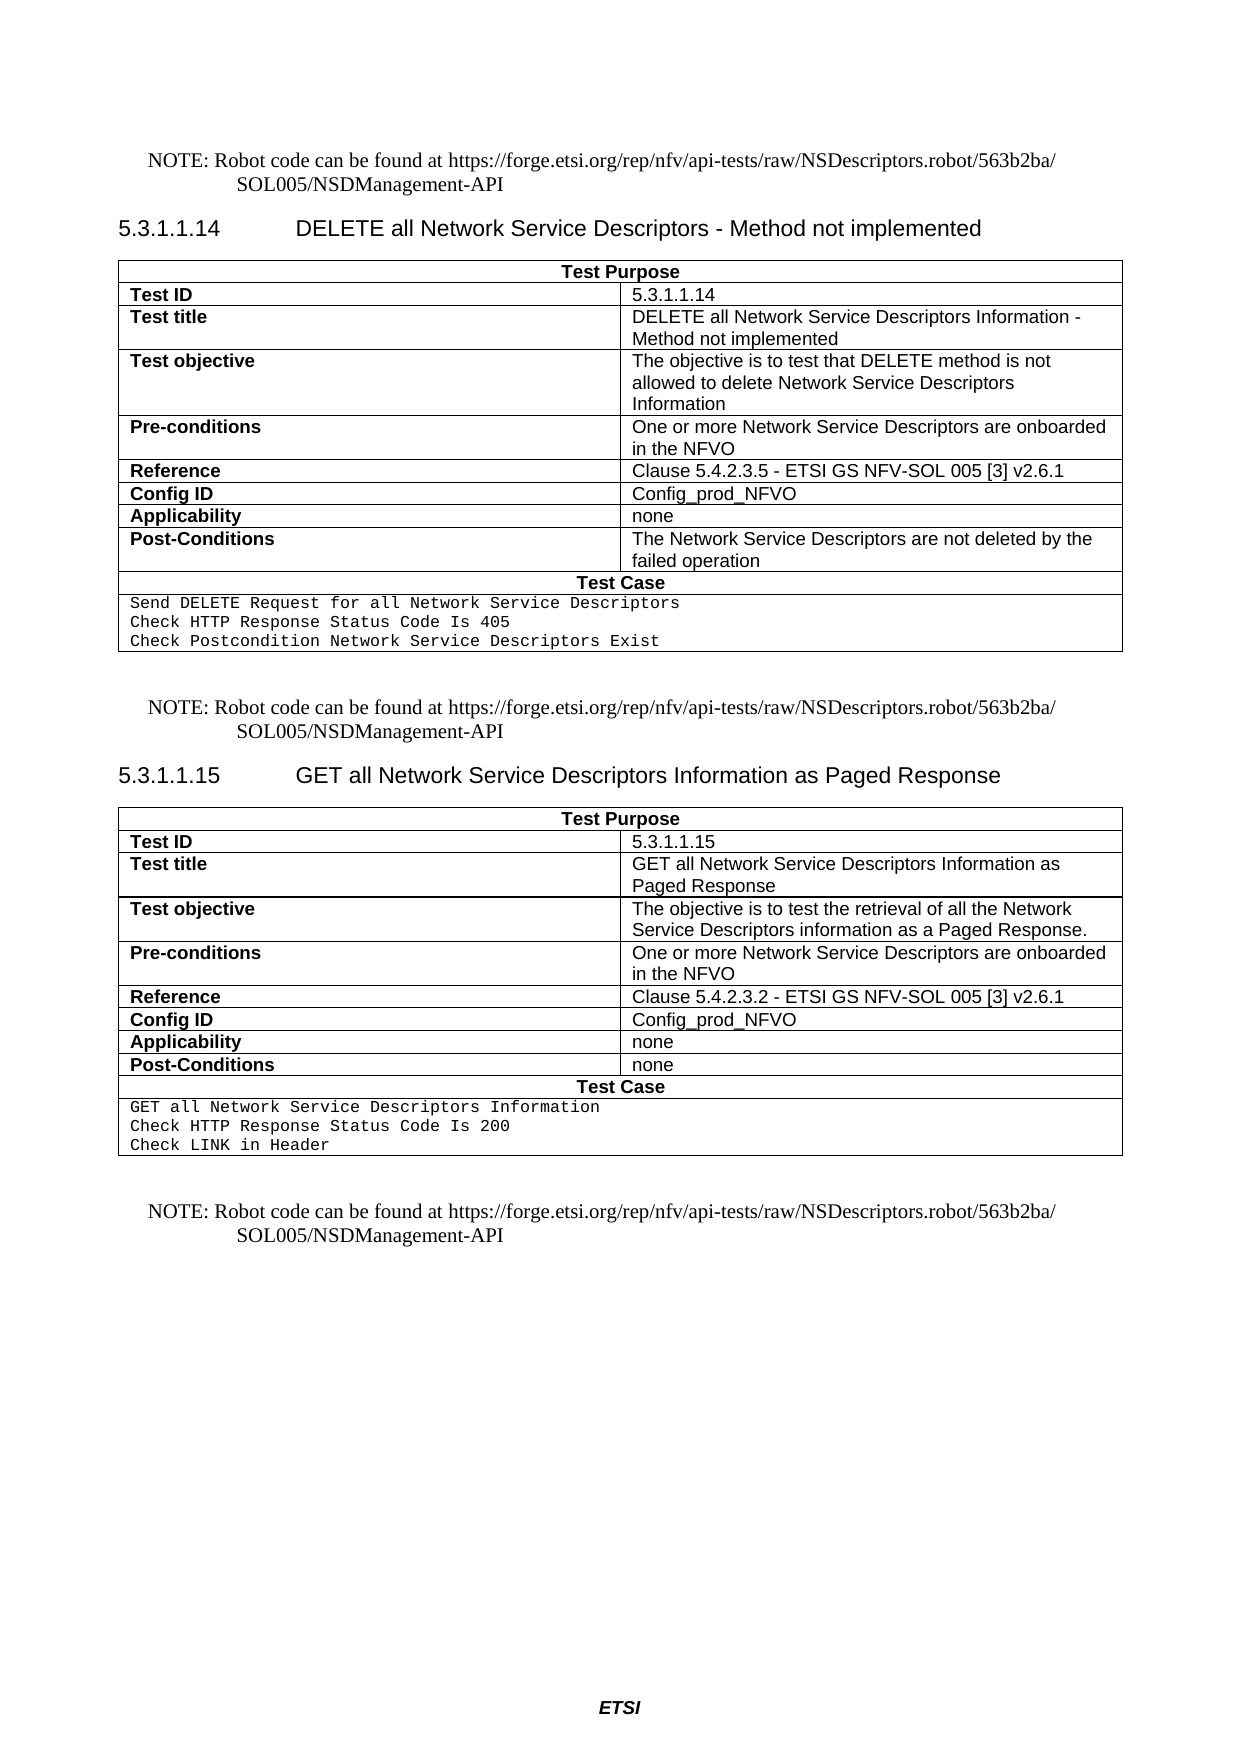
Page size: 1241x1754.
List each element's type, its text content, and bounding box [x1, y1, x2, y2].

table_header Test Purpose [119, 261, 1122, 282]
text NOTE: Robot code can be found at https://forge.etsi.org/rep/nfv/api-tests/raw/NSDescriptors.robot/563b2ba/SOL005/NSDManagement-API [148, 148, 1122, 196]
table_cell Reference [119, 986, 620, 1007]
table_cell Config ID [119, 483, 620, 504]
table_cell Test ID [119, 283, 620, 305]
table_cell One or more Network Service Descriptors are onboarded in the NFVO [621, 942, 1122, 985]
subtitle 5.3.1.1.15 GET all Network Service Descriptors Information as Paged Response [118, 762, 1122, 788]
table_cell Reference [119, 460, 620, 482]
table_cell DELETE all Network Service Descriptors Information - Method not implemented [621, 306, 1122, 349]
table_header Test Purpose [119, 808, 1122, 829]
table_cell One or more Network Service Descriptors are onboarded in the NFVO [621, 416, 1122, 459]
text NOTE: Robot code can be found at https://forge.etsi.org/rep/nfv/api-tests/raw/NSDescriptors.robot/563b2ba/SOL005/NSDManagement-API [148, 695, 1122, 743]
table_cell The Network Service Descriptors are not deleted by the failed operation [621, 528, 1122, 571]
table_cell none [621, 1054, 1122, 1075]
table_cell Config_prod_NFVO [621, 1008, 1122, 1030]
table_cell Send DELETE Request for all Network Service Descriptors Check HTTP Response Status Code Is 405 Check Postcondition Network Service Descriptors Exist [119, 595, 1122, 651]
table_cell 5.3.1.1.14 [621, 283, 1122, 305]
table_cell Config_prod_NFVO [621, 483, 1122, 504]
table_cell Test Case [119, 572, 1122, 593]
table_cell Clause 5.4.2.3.5 - ETSI GS NFV-SOL 005 [3] v2.6.1 [621, 460, 1122, 482]
table_cell GET all Network Service Descriptors Information Check HTTP Response Status Code Is 200 Check LINK in Header [119, 1099, 1122, 1155]
table_cell The objective is to test that DELETE method is not allowed to delete Network Service Descriptors Information [621, 350, 1122, 415]
table_cell Post-Conditions [119, 1054, 620, 1075]
table_cell Config ID [119, 1008, 620, 1030]
table_cell Pre-conditions [119, 416, 620, 459]
table_cell Applicability [119, 505, 620, 527]
table_cell Test title [119, 853, 620, 896]
table_cell GET all Network Service Descriptors Information as Paged Response [621, 853, 1122, 896]
table_cell Test objective [119, 350, 620, 415]
text NOTE: Robot code can be found at https://forge.etsi.org/rep/nfv/api-tests/raw/NSDescriptors.robot/563b2ba/SOL005/NSDManagement-API [148, 1199, 1122, 1247]
table_cell Applicability [119, 1031, 620, 1052]
table_cell Pre-conditions [119, 942, 620, 985]
table_cell Test Case [119, 1076, 1122, 1098]
table_cell Test title [119, 306, 620, 349]
subtitle 5.3.1.1.14 DELETE all Network Service Descriptors - Method not implemented [118, 214, 1122, 241]
table_cell Test objective [119, 898, 620, 941]
table_cell none [621, 1031, 1122, 1052]
table_cell Clause 5.4.2.3.2 - ETSI GS NFV-SOL 005 [3] v2.6.1 [621, 986, 1122, 1007]
table_cell Post-Conditions [119, 528, 620, 571]
table_cell Test ID [119, 831, 620, 852]
table_cell The objective is to test the retrieval of all the Network Service Descriptors information as a Paged Response. [621, 898, 1122, 941]
table_cell none [621, 505, 1122, 527]
table_cell 5.3.1.1.15 [621, 831, 1122, 852]
